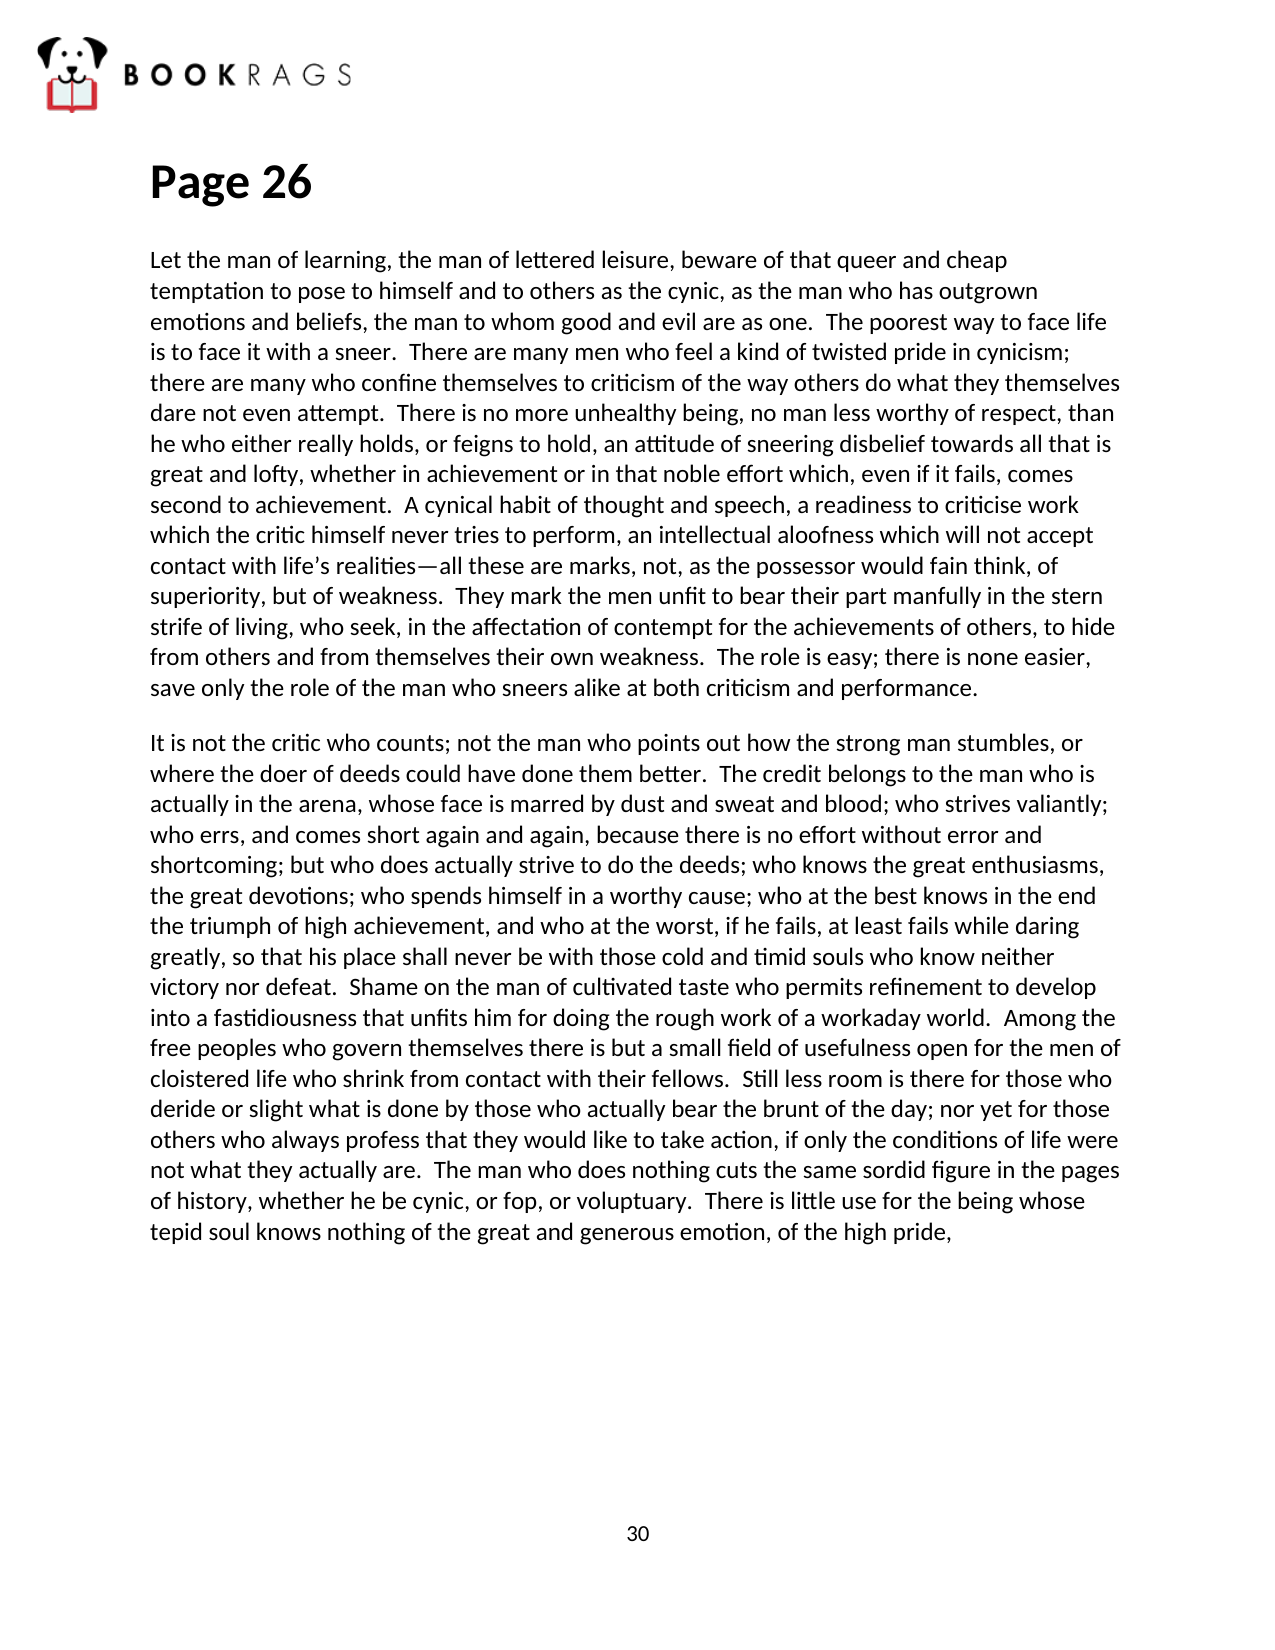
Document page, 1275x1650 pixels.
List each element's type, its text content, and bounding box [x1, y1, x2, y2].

text Page 26 [150, 150, 1125, 211]
text Let the man of learning, the man of lettered leisure, beware of that queer and cheap temptation to pose to himself and to others as the cynic, as the man who has outgrown emotions and beliefs, the man to whom good and evil are as one. The poorest way to face life is to face it with a sneer. There are many men who feel a kind of twisted pride in cynicism; there are many who confine themselves to criticism of the way others do what they themselves dare not even attempt. There is no more unhealthy being, no man less worthy of respect, than he who either really holds, or feigns to hold, an attitude of sneering disbelief towards all that is great and lofty, whether in achievement or in that noble effort which, even if it fails, comes second to achievement. A cynical habit of thought and speech, a readiness to criticise work which the critic himself never tries to perform, an intellectual aloofness which will not accept contact with life’s realities—­all these are marks, not, as the possessor would fain think, of superiority, but of weakness. They mark the men unfit to bear their part manfully in the stern strife of living, who seek, in the affectation of contempt for the achievements of others, to hide from others and from themselves their own weakness. The role is easy; there is none easier, save only the role of the man who sneers alike at both criticism and performance. [150, 244, 1125, 702]
text It is not the critic who counts; not the man who points out how the strong man stumbles, or where the doer of deeds could have done them better. The credit belongs to the man who is actually in the arena, whose face is marred by dust and sweat and blood; who strives valiantly; who errs, and comes short again and again, because there is no effort without error and shortcoming; but who does actually strive to do the deeds; who knows the great enthusiasms, the great devotions; who spends himself in a worthy cause; who at the best knows in the end the triumph of high achievement, and who at the worst, if he fails, at least fails while daring greatly, so that his place shall never be with those cold and timid souls who know neither victory nor defeat. Shame on the man of cultivated taste who permits refinement to develop into a fastidiousness that unfits him for doing the rough work of a workaday world. Among the free peoples who govern themselves there is but a small field of usefulness open for the men of cloistered life who shrink from contact with their fellows. Still less room is there for those who deride or slight what is done by those who actually bear the brunt of the day; nor yet for those others who always profess that they would like to take action, if only the conditions of life were not what they actually are. The man who does nothing cuts the same sordid figure in the pages of history, whether he be cynic, or fop, or voluptuary. There is little use for the being whose tepid soul knows nothing of the great and generous emotion, of the high pride, [150, 727, 1125, 1246]
picture [37, 37, 351, 113]
